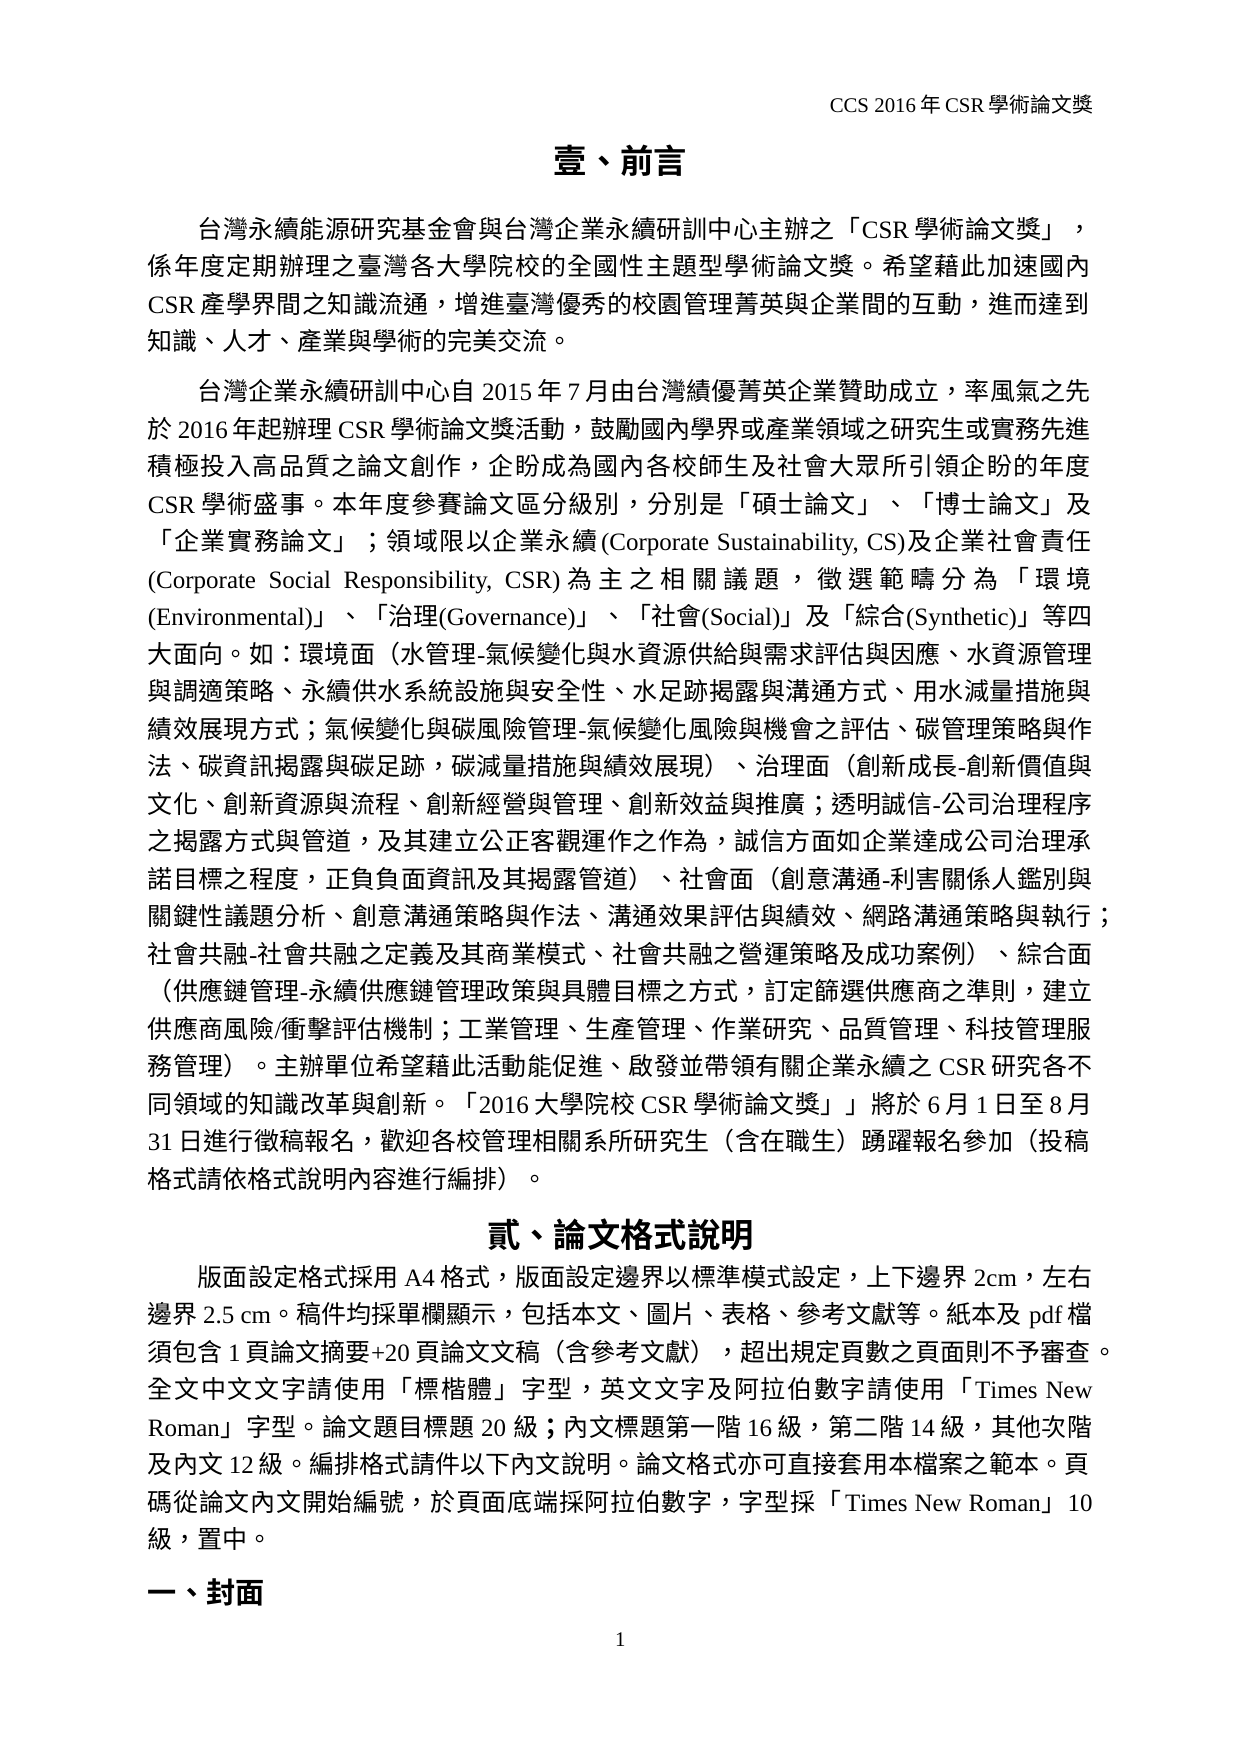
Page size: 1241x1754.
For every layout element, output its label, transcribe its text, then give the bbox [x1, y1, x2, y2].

text 台灣永續能源研究基金會與台灣企業永續研訓中心主辦之「CSR學術論文獎」，係年度定期辦理之臺灣各大學院校的全國性主題型學術論文獎。希望藉此加速國內CSR產學界間之知識流通，增進臺灣優秀的校園管理菁英與企業間的互動，進而達到知識、人才、產業與學術的完美交流。 [148, 208, 1092, 358]
text 版面設定格式採用A4格式，版面設定邊界以標準模式設定，上下邊界2cm，左右邊界2.5 cm。稿件均採單欄顯示，包括本文、圖片、表格、參考文獻等。紙本及pdf檔須包含1頁論文摘要+20頁論文文稿（含參考文獻），超出規定頁數之頁面則不予審查。全文中文文字請使用「標楷體」字型，英文文字及阿拉伯數字請使用「Times New Roman」字型。論文題目標題 20 級；內文標題第一階16級，第二階14級，其他次階及內文12級。編排格式請件以下內文說明。論文格式亦可直接套用本檔案之範本。頁碼從論文內文開始編號，於頁面底端採阿拉伯數字，字型採「Times New Roman」10級，置中。 [148, 1257, 1092, 1557]
text 壹、前言 [148, 135, 1092, 183]
text 台灣企業永續研訓中心自2015年7月由台灣績優菁英企業贊助成立，率風氣之先於2016年起辦理CSR學術論文獎活動，鼓勵國內學界或產業領域之研究生或實務先進積極投入高品質之論文創作，企盼成為國內各校師生及社會大眾所引領企盼的年度CSR學術盛事。本年度參賽論文區分級別，分別是「碩士論文」、「博士論文」及「企業實務論文」；領域限以企業永續(Corporate Sustainability, CS)及企業社會責任(Corporate Social Responsibility, CSR)為主之相關議題，徵選範疇分為「環境(Environmental)」、「治理(Governance)」、「社會(Social)」及「綜合(Synthetic)」等四大面向。如：環境面（水管理-氣候變化與水資源供給與需求評估與因應、水資源管理與調適策略、永續供水系統設施與安全性、水足跡揭露與溝通方式、用水減量措施與績效展現方式；氣候變化與碳風險管理-氣候變化風險與機會之評估、碳管理策略與作法、碳資訊揭露與碳足跡，碳減量措施與績效展現）、治理面（創新成長-創新價值與文化、創新資源與流程、創新經營與管理、創新效益與推廣；透明誠信-公司治理程序之揭露方式與管道，及其建立公正客觀運作之作為，誠信方面如企業達成公司治理承諾目標之程度，正負負面資訊及其揭露管道）、社會面（創意溝通-利害關係人鑑別與關鍵性議題分析、創意溝通策略與作法、溝通效果評估與績效、網路溝通策略與執行；社會共融-社會共融之定義及其商業模式、社會共融之營運策略及成功案例）、綜合面（供應鏈管理-永續供應鏈管理政策與具體目標之方式，訂定篩選供應商之準則，建立供應商風險/衝擊評估機制；工業管理、生產管理、作業研究、品質管理、科技管理服務管理）。主辦單位希望藉此活動能促進、啟發並帶領有關企業永續之CSR研究各不同領域的知識改革與創新。「2016大學院校CSR學術論文獎」」將於6月1日至8月31日進行徵稿報名，歡迎各校管理相關系所研究生（含在職生）踴躍報名參加（投稿格式請依格式說明內容進行編排）。 [148, 371, 1092, 1196]
text 貳、論文格式說明 [148, 1208, 1092, 1257]
text 一、封面 [148, 1569, 1092, 1611]
